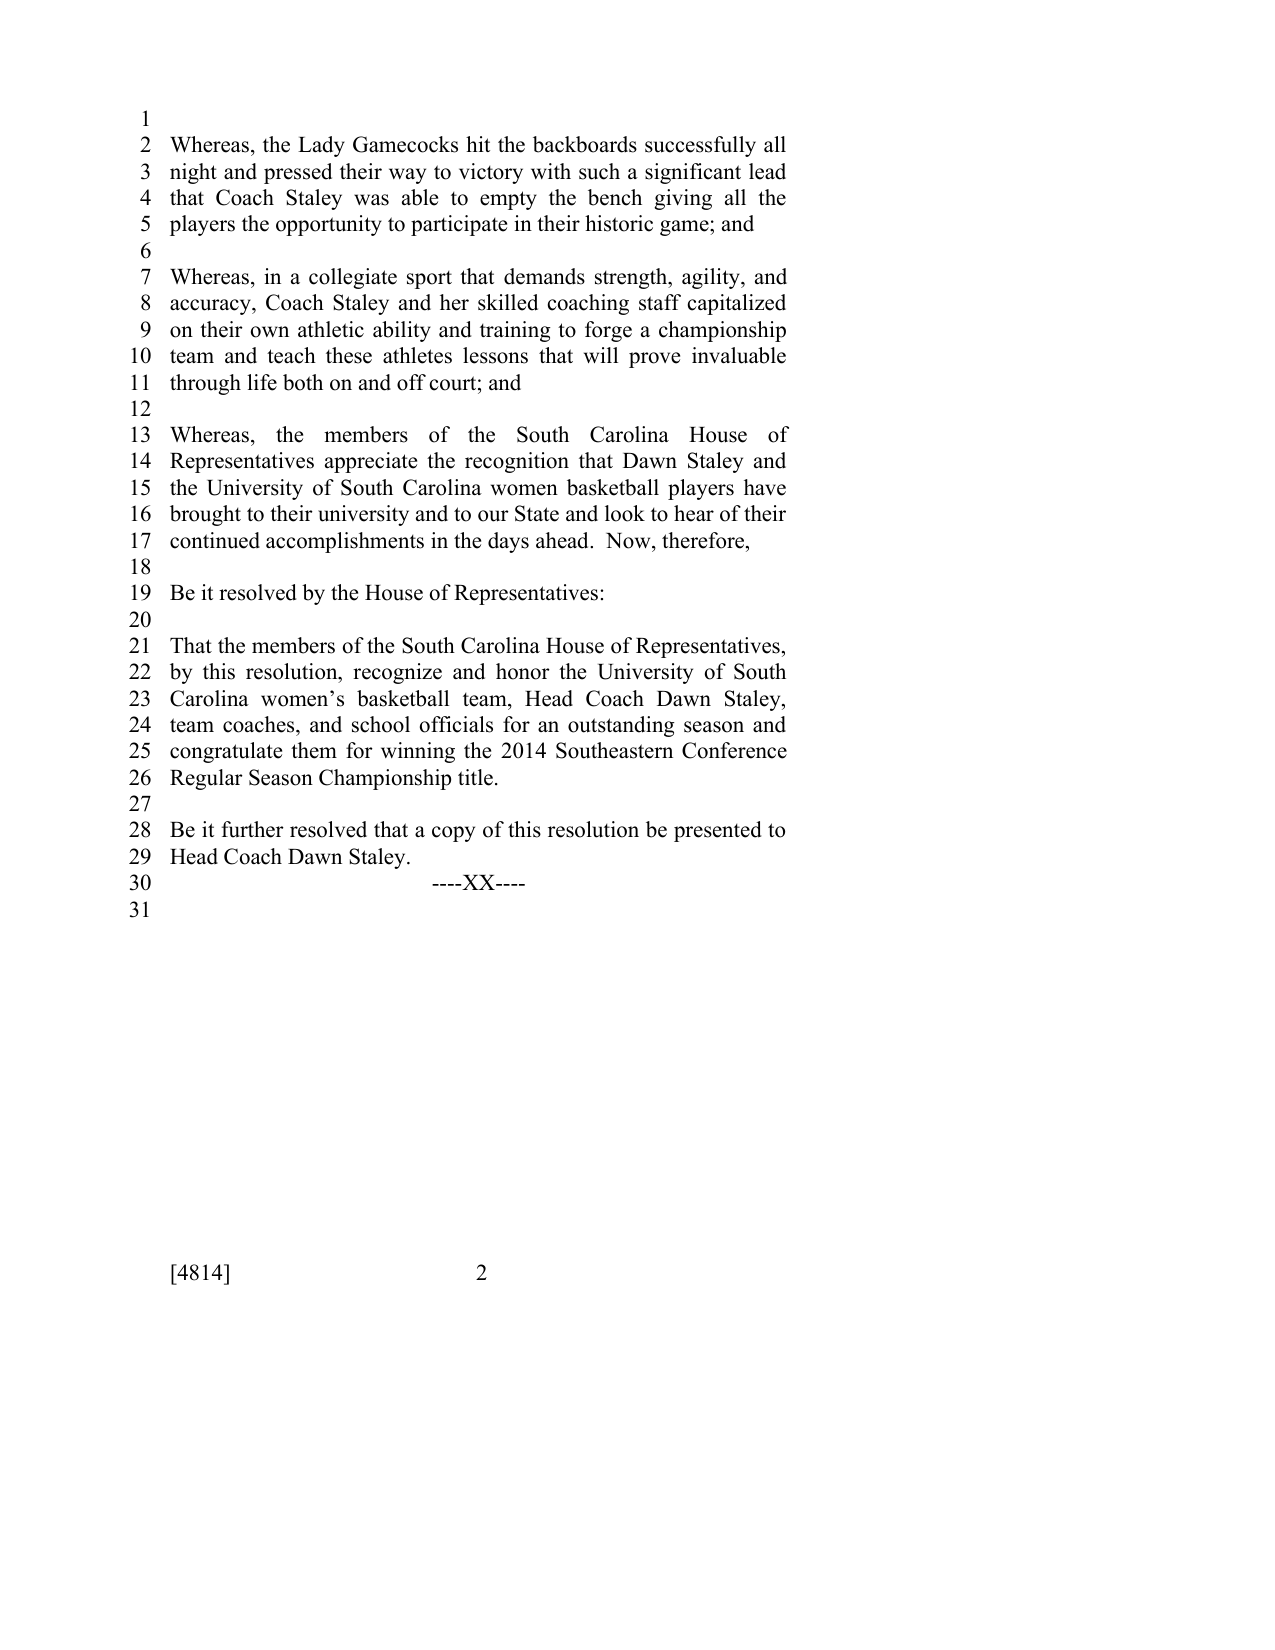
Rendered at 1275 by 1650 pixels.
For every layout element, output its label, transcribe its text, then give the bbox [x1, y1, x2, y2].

text Whereas, the members of the South Carolina House of Representatives appreciate the recognition that Dawn Staley and the University of South Carolina women basketball players have brought to their university and to our State and look to hear of their continued accomplishments in the days ahead. Now, therefore, [169, 421, 787, 553]
text That the members of the South Carolina House of Representatives, by this resolution, recognize and honor the University of South Carolina women’s basketball team, Head Coach Dawn Staley, team coaches, and school officials for an outstanding season and congratulate them for winning the 2014 Southeastern Conference Regular Season Championship title. [169, 632, 787, 790]
text Whereas, the Lady Gamecocks hit the backboards successfully all night and pressed their way to victory with such a significant lead that Coach Staley was able to empty the bench giving all the players the opportunity to participate in their historic game; and [169, 131, 787, 237]
text Be it resolved by the House of Representatives: [169, 579, 787, 606]
text Whereas, in a collegiate sport that demands strength, agility, and accuracy, Coach Staley and her skilled coaching staff capitalized on their own athletic ability and training to forge a championship team and teach these athletes lessons that will prove invaluable through life both on and off court; and [169, 263, 787, 395]
text ----XX---- [169, 869, 787, 896]
text Be it further resolved that a copy of this resolution be presented to Head Coach Dawn Staley. [169, 817, 787, 869]
